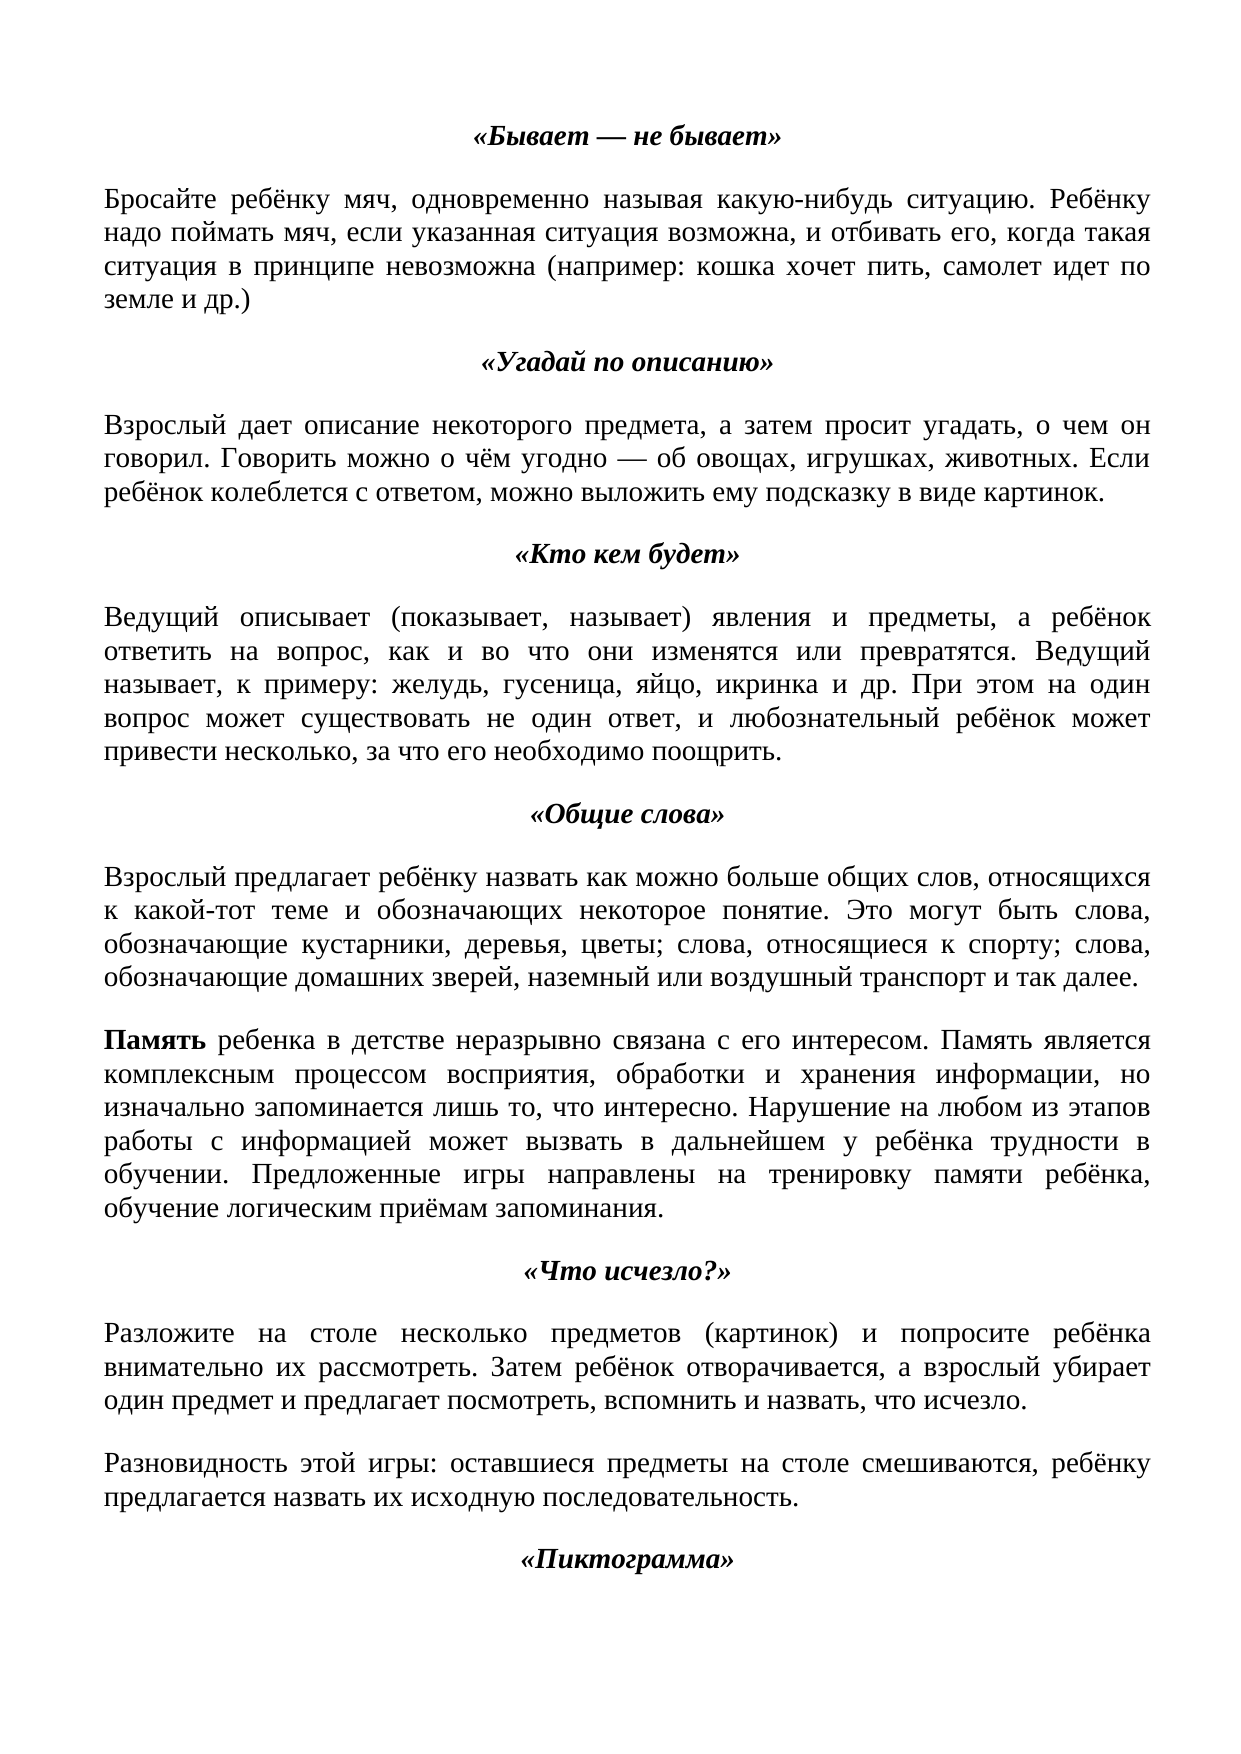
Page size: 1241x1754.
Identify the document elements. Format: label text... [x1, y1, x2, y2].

text Память ребенка в детстве неразрывно связана с его интересом. Память является комплексным процессом восприятия, обработки и хранения информации, но изначально запоминается лишь то, что интересно. Нарушение на любом из этапов работы с информацией может вызвать в дальнейшем у ребёнка трудности в обучении. Предложенные игры направлены на тренировку памяти ребёнка, обучение логическим приёмам запоминания. [103, 1022, 1152, 1223]
text Взрослый предлагает ребёнку назвать как можно больше общих слов, относящихся к какой-тот теме и обозначающих некоторое понятие. Это могут быть слова, обозначающие кустарники, деревья, цветы; слова, относящиеся к спорту; слова, обозначающие домашних зверей, наземный или воздушный транспорт и так далее. [103, 859, 1152, 993]
text Разновидность этой игры: оставшиеся предметы на столе смешиваются, ребёнку предлагается назвать их исходную последовательность. [103, 1445, 1152, 1512]
text Бросайте ребёнку мяч, одновременно называя какую-нибудь ситуацию. Ребёнку надо поймать мяч, если указанная ситуация возможна, и отбивать его, когда такая ситуация в принципе невозможна (например: кошка хочет пить, самолет идет по земле и др.) [103, 181, 1152, 315]
text «Пиктограмма» [103, 1541, 1152, 1575]
text Разложите на столе несколько предметов (картинок) и попросите ребёнка внимательно их рассмотреть. Затем ребёнок отворачивается, а взрослый убирает один предмет и предлагает посмотреть, вспомнить и назвать, что исчезло. [103, 1315, 1152, 1416]
text «Общие слова» [103, 796, 1152, 830]
text «Бывает — не бывает» [103, 118, 1152, 152]
text Ведущий описывает (показывает, называет) явления и предметы, а ребёнок ответить на вопрос, как и во что они изменятся или превратятся. Ведущий называет, к примеру: желудь, гусеница, яйцо, икринка и др. При этом на один вопрос может существовать не один ответ, и любознательный ребёнок может привести несколько, за что его необходимо поощрить. [103, 599, 1152, 767]
text «Угадай по описанию» [103, 344, 1152, 378]
text «Кто кем будет» [103, 537, 1152, 570]
text Взрослый дает описание некоторого предмета, а затем просит угадать, о чем он говорил. Говорить можно о чём угодно — об овощах, игрушках, животных. Если ребёнок колеблется с ответом, можно выложить ему подсказку в виде картинок. [103, 407, 1152, 507]
text «Что исчезло?» [103, 1253, 1152, 1286]
